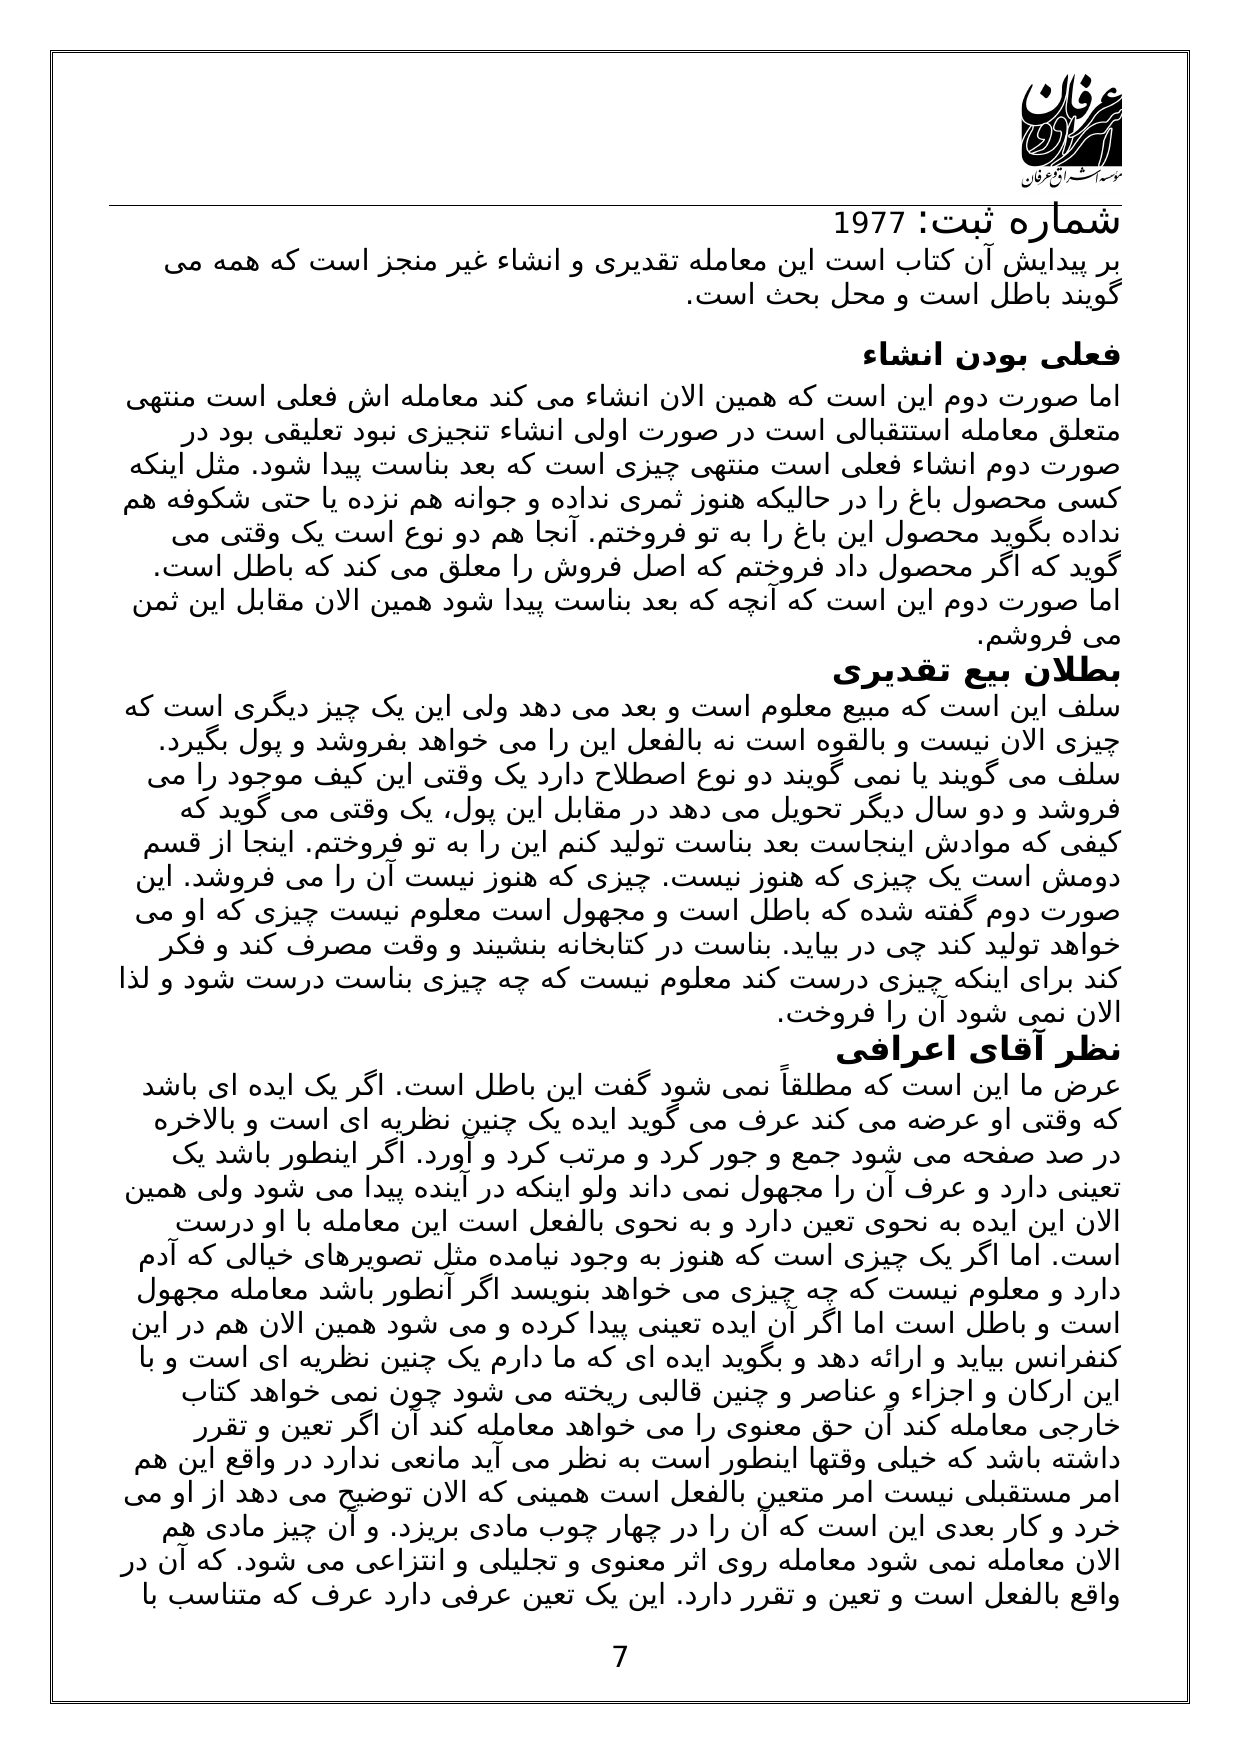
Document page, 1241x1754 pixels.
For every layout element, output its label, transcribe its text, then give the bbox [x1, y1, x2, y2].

subtitle نظر آقای اعرافی [118, 1029, 1122, 1068]
text سلف این است که مبیع معلوم است و بعد می دهد ولی این یک چیز دیگری است که چیزی الان نیست و بالقوه است نه بالفعل این را می خواهد بفروشد و پول بگیرد. سلف می گویند یا نمی گویند دو نوع اصطلاح دارد یک وقتی این کیف موجود را می فروشد و دو سال دیگر تحویل می دهد در مقابل این پول، یک وقتی می گوید که کیفی که موادش اینجاست بعد بناست تولید کنم این را به تو فروختم. اینجا از قسم دومش است یک چیزی که هنوز نیست. چیزی که هنوز نیست آن را می فروشد. این صورت دوم گفته شده که باطل است و مجهول است معلوم نیست چیزی که او می خواهد تولید کند چی در بیاید. بناست در کتابخانه بنشیند و وقت مصرف کند و فکر کند برای اینکه چیزی درست کند معلوم نیست که چه چیزی بناست درست شود و لذا الان نمی شود آن را فروخت. [118, 690, 1122, 1029]
subtitle بطلان بیع تقدیری [118, 651, 1122, 690]
subtitle فعلی بودن انشاء [118, 337, 1122, 373]
picture [1021, 73, 1122, 196]
text اما صورت دوم این است که همین الان انشاء می کند معامله اش فعلی است منتهی متعلق معامله استتقبالی است در صورت اولی انشاء تنجیزی نبود تعلیقی بود در صورت دوم انشاء فعلی است منتهی چیزی است که بعد بناست پیدا شود. مثل اینکه کسی محصول باغ را در حالیکه هنوز ثمری نداده و جوانه هم نزده یا حتی شکوفه هم نداده بگوید محصول این باغ را به تو فروختم. آنجا هم دو نوع است یک وقتی می گوید که اگر محصول داد فروختم که اصل فروش را معلق می کند که باطل است. اما صورت دوم این است که آنچه که بعد بناست پیدا شود همین الان مقابل این ثمن می فروشم. [118, 379, 1122, 651]
